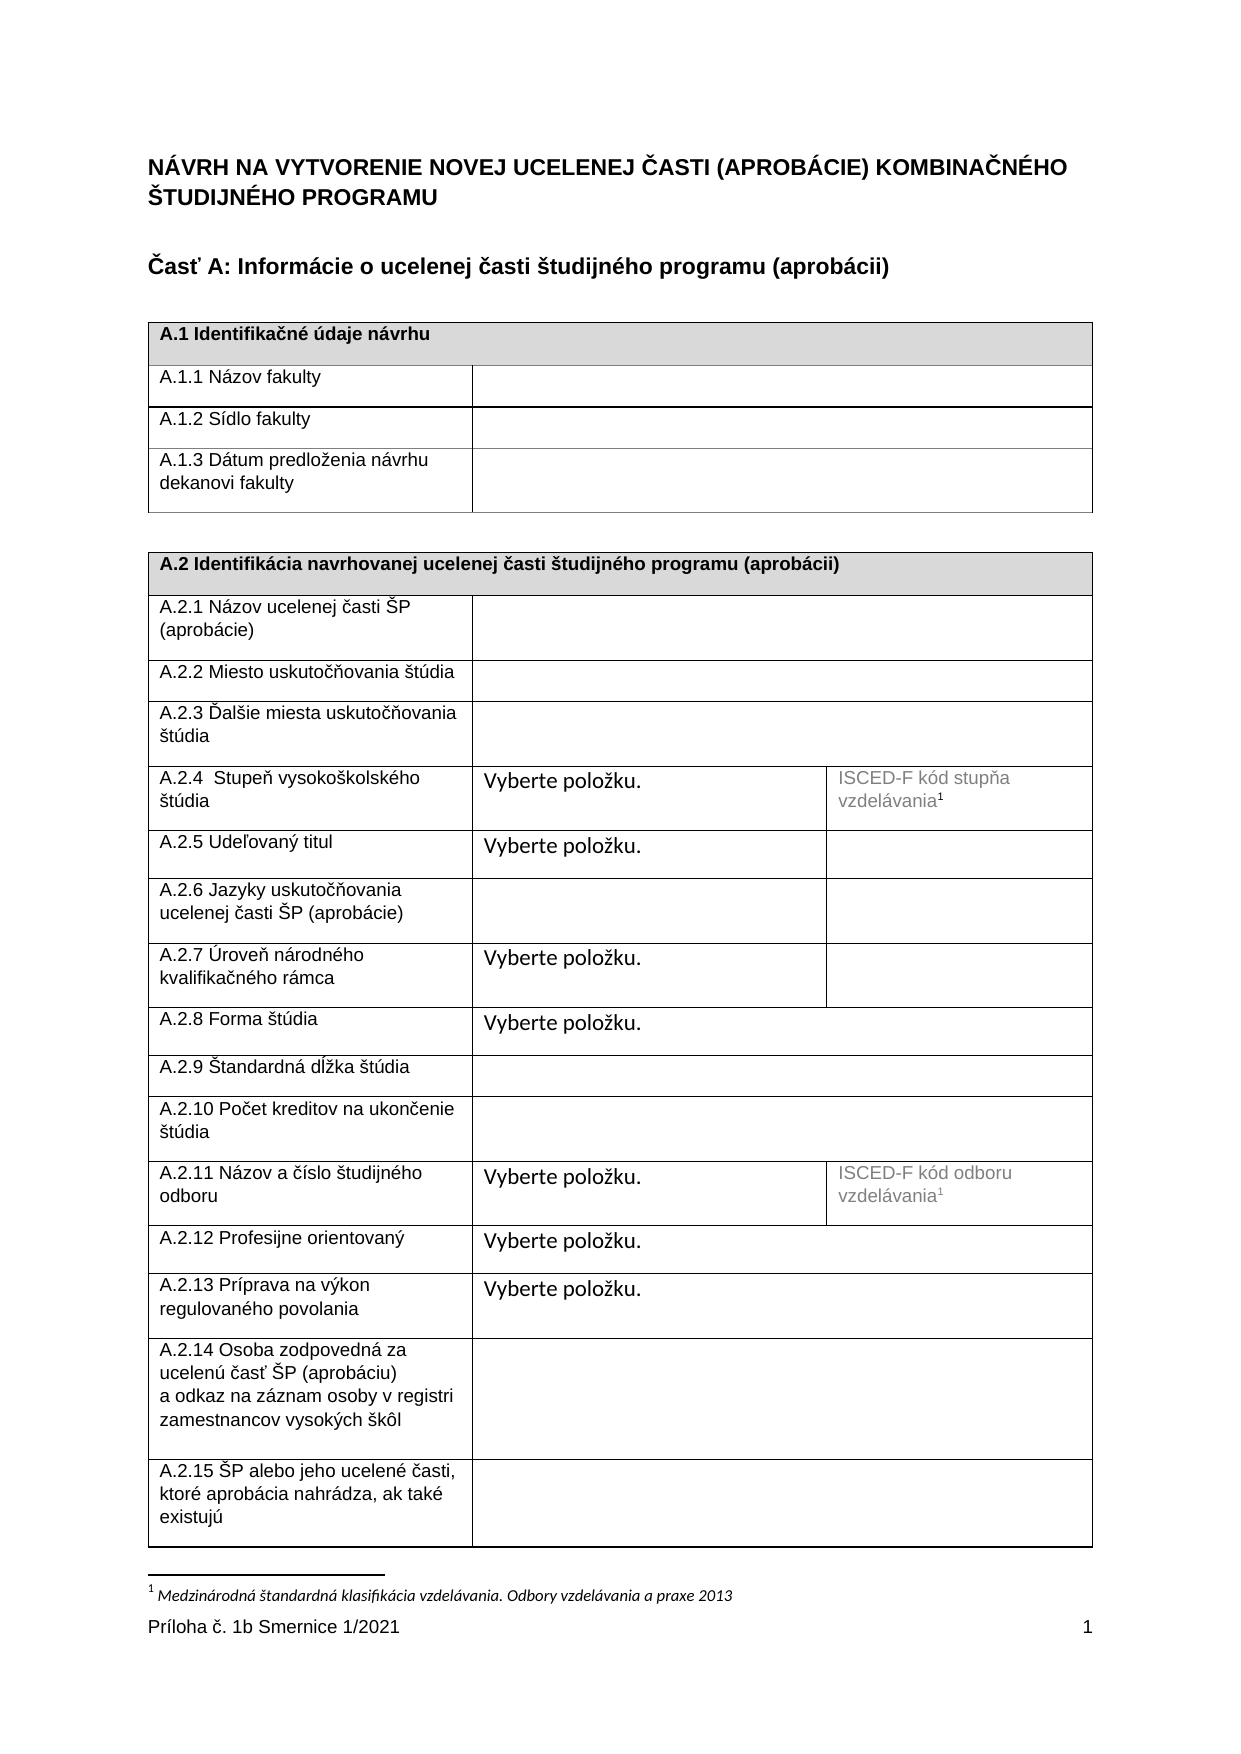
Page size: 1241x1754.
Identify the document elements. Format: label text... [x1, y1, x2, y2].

table_cell [473, 1339, 1092, 1458]
table_cell A.1.2 Sídlo fakulty [149, 408, 472, 448]
table_cell ISCED-F kód odboru vzdelávania1 [827, 1162, 1092, 1225]
table_cell [827, 879, 1092, 942]
table_cell [473, 661, 1092, 701]
table_cell A.2.11 Názov a číslo študijného odboru [149, 1162, 472, 1225]
text Časť A: Informácie o ucelenej časti študijného programu (aprobácii) [148, 253, 1093, 279]
table_cell A.2.12 Profesijne orientovaný [149, 1226, 472, 1273]
table_cell A.2.9 Štandardná dĺžka štúdia [149, 1056, 472, 1096]
table_cell [827, 831, 1092, 878]
table_cell A.2.13 Príprava na výkon regulovaného povolania [149, 1274, 472, 1338]
table_cell [473, 1460, 1092, 1546]
table_cell A.2.15 ŠP alebo jeho ucelené časti, ktoré aprobácia nahrádza, ak také existujú [149, 1460, 472, 1546]
table_cell A.2.8 Forma štúdia [149, 1008, 472, 1055]
table_header A.2 Identifikácia navrhovanej ucelenej časti študijného programu (aprobácii) [149, 553, 1092, 595]
table_header A.1 Identifikačné údaje návrhu [149, 323, 1092, 365]
table_cell A.2.1 Názov ucelenej časti ŠP (aprobácie) [149, 596, 472, 659]
table_cell A.1.3 Dátum predloženia návrhu dekanovi fakulty [149, 449, 472, 512]
table_cell A.2.14 Osoba zodpovedná za ucelenú časť ŠP (aprobáciu) a odkaz na záznam osoby v registri zamestnancov vysokých škôl [149, 1339, 472, 1458]
table_cell [473, 702, 1092, 766]
table_cell [827, 944, 1092, 1007]
table_cell [473, 596, 1092, 659]
table_cell A.2.10 Počet kreditov na ukončenie štúdia [149, 1097, 472, 1161]
text NÁVRH NA VYTVORENIE NOVEJ UCELENEJ ČASTI (APROBÁCIE) KOMBINAČNÉHO ŠTUDIJNÉHO PROGRAMU [148, 154, 1093, 210]
table_cell [473, 449, 1092, 512]
table_cell A.2.5 Udeľovaný titul [149, 831, 472, 878]
table_cell A.2.3 Ďalšie miesta uskutočňovania štúdia [149, 702, 472, 766]
table_cell A.2.6 Jazyky uskutočňovania ucelenej časti ŠP (aprobácie) [149, 879, 472, 942]
table_cell [473, 366, 1092, 406]
table_cell [473, 1056, 1092, 1096]
table_cell [473, 408, 1092, 448]
table_cell A.2.7 Úroveň národného kvalifikačného rámca [149, 944, 472, 1007]
table_cell ISCED-F kód stupňa vzdelávania [827, 767, 1092, 830]
table_cell A.2.4 Stupeň vysokoškolského štúdia [149, 767, 472, 830]
table_cell A.2.2 Miesto uskutočňovania štúdia [149, 661, 472, 701]
table_cell A.1.1 Názov fakulty [149, 366, 472, 406]
table_cell [473, 1097, 1092, 1161]
table_cell [473, 879, 826, 942]
table_cell [473, 1162, 826, 1225]
